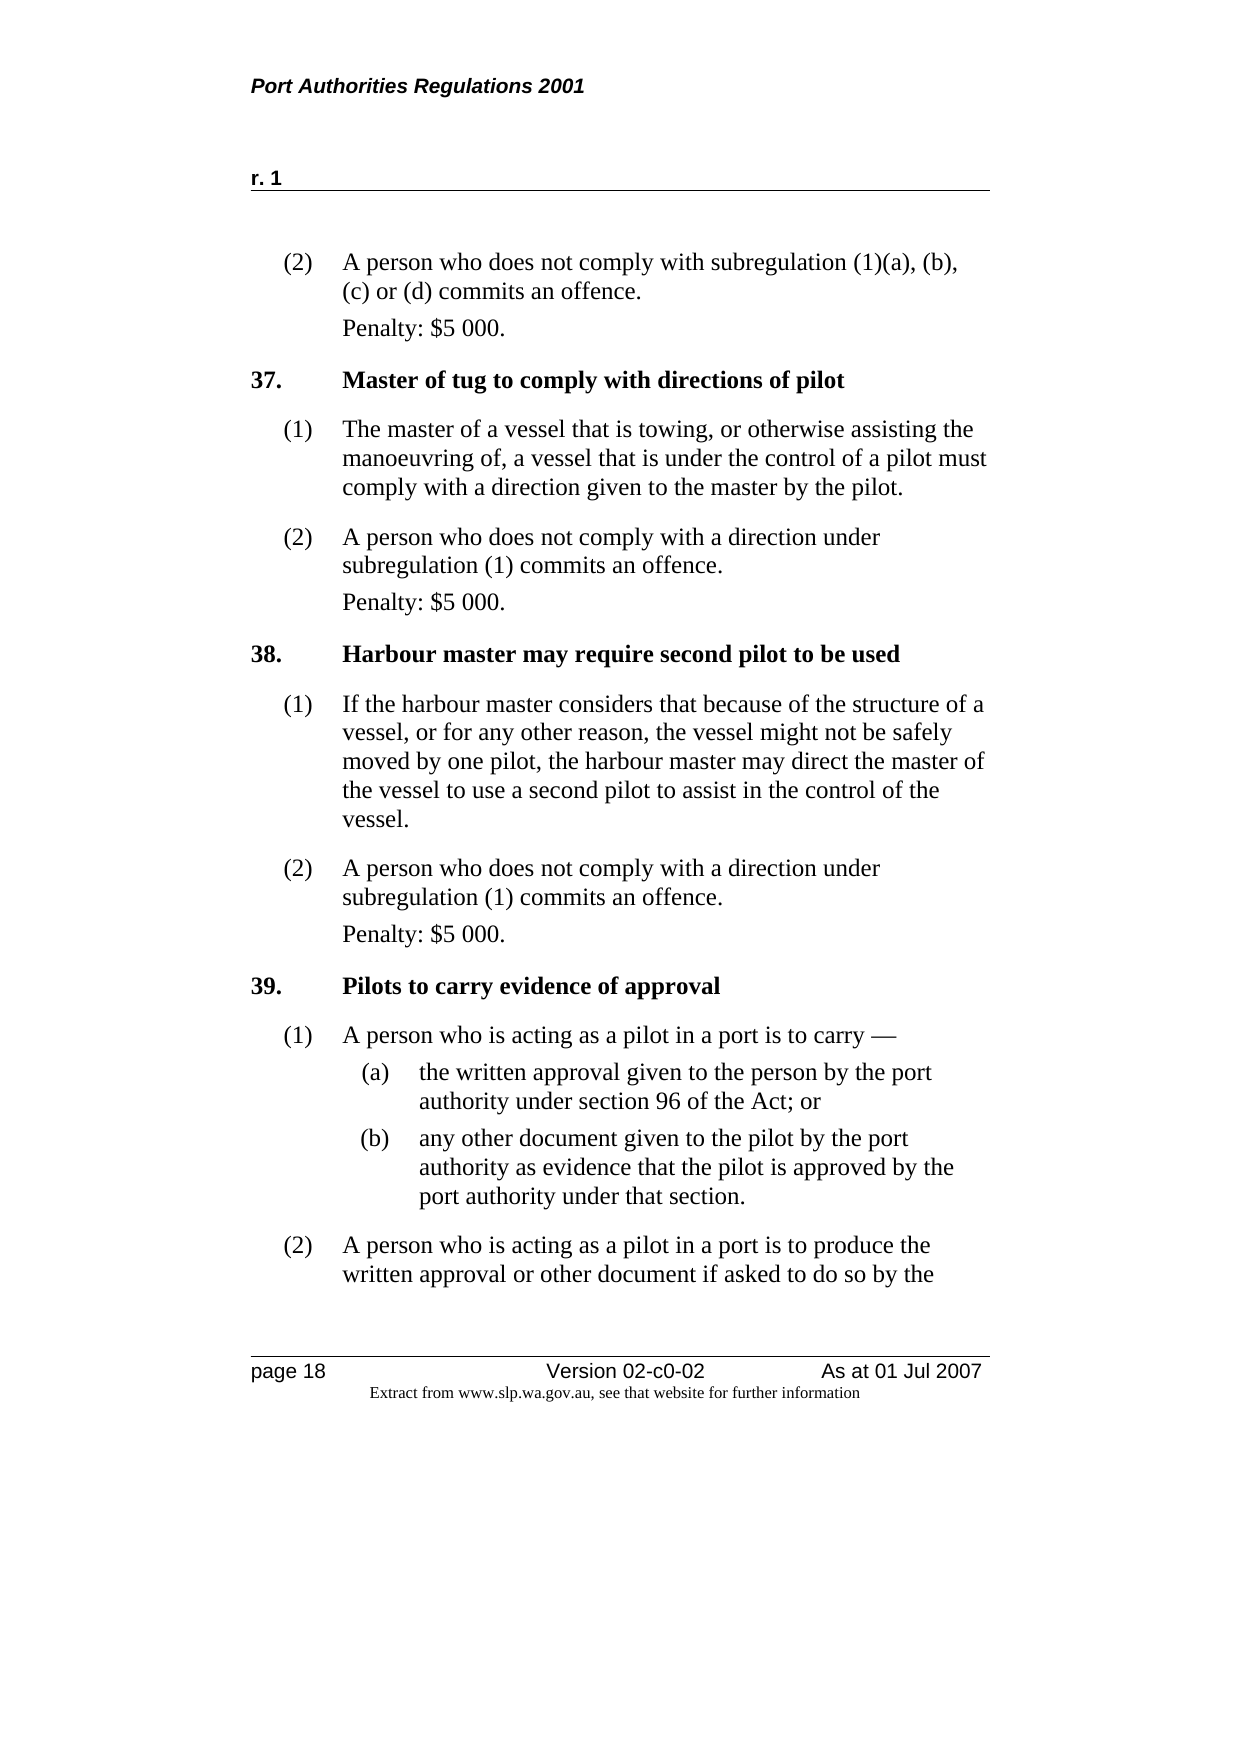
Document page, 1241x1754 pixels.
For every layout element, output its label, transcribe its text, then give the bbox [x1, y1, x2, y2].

text Penalty: $5 000. [251, 313, 990, 342]
text (2) A person who does not comply with a direction under subregulation (1) commits an offence. [251, 853, 990, 911]
text (a) the written approval given to the person by the port authority under section 96 of the Act; or [251, 1057, 990, 1115]
text (2) A person who does not comply with a direction under subregulation (1) commits an offence. [251, 522, 990, 579]
text Penalty: $5 000. [251, 587, 990, 616]
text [251, 1230, 990, 1288]
subtitle 37. Master of tug to comply with directions of pilot [251, 365, 990, 394]
text (1) A person who is acting as a pilot in a port is to carry — [251, 1020, 990, 1049]
text (1) If the harbour master considers that because of the structure of a vessel, or for any other reason, the vessel might not be safely moved by one pilot, the harbour master may direct the master of the vessel to use a second pilot to assist in the control of the vessel. [251, 689, 990, 832]
subtitle 38. Harbour master may require second pilot to be used [251, 639, 990, 668]
text (2) A person who does not comply with subregulation (1)(a), (b), (c) or (d) commits an offence. [251, 247, 990, 305]
subtitle 39. Pilots to carry evidence of approval [251, 971, 990, 999]
text (1) The master of a vessel that is towing, or otherwise assisting the manoeuvring of, a vessel that is under the control of a pilot must comply with a direction given to the master by the pilot. [251, 414, 990, 501]
text Penalty: $5 000. [251, 919, 990, 948]
text (b) any other document given to the pilot by the port authority as evidence that the pilot is approved by the port authority under that section. [251, 1123, 990, 1209]
